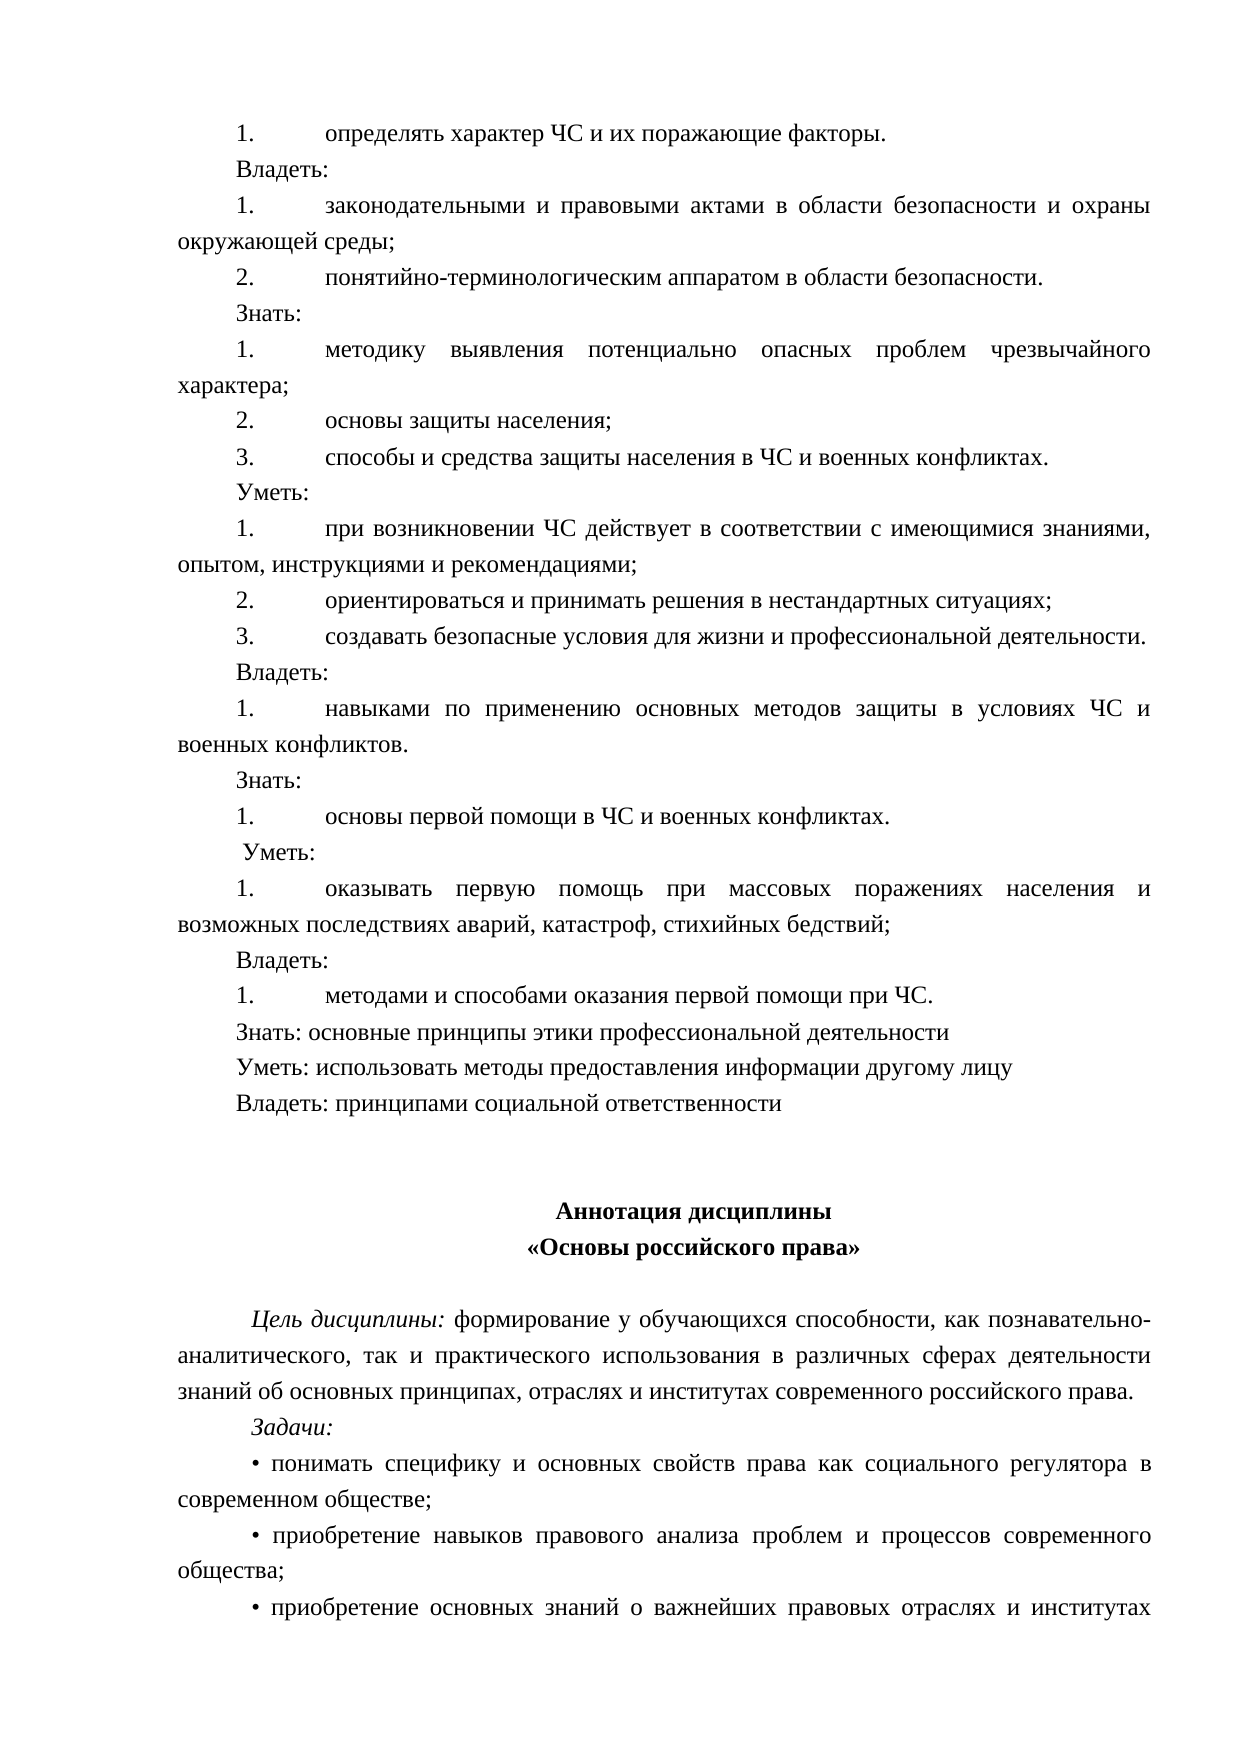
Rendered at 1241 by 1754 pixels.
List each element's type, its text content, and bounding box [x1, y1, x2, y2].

text Владеть: [177, 154, 1152, 183]
text 2. понятийно-терминологическим аппаратом в области безопасности. [177, 262, 1152, 291]
text • понимать специфику и основных свойств права как социального регулятора в современном обществе; [177, 1448, 1152, 1512]
text Знать: [177, 765, 1152, 794]
text 3. способы и средства защиты населения в ЧС и военных конфликтах. [177, 442, 1152, 470]
text Владеть: принципами социальной ответственности [177, 1088, 1152, 1117]
text 3. создавать безопасные условия для жизни и профессиональной деятельности. [177, 621, 1152, 650]
text 1. методами и способами оказания первой помощи при ЧС. [177, 981, 1152, 1009]
text 1. оказывать первую помощь при массовых поражениях населения и возможных последствиях аварий, катастроф, стихийных бедствий; [177, 873, 1152, 937]
text Владеть: [177, 657, 1152, 686]
text 1. законодательными и правовыми актами в области безопасности и охраны окружающей среды; [177, 190, 1152, 255]
text Уметь: [177, 837, 1152, 866]
text 1. навыками по применению основных методов защиты в условиях ЧС и военных конфликтов. [177, 693, 1152, 758]
text Уметь: [177, 477, 1152, 506]
text 1. методику выявления потенциально опасных проблем чрезвычайного характера; [177, 334, 1152, 398]
text 2. ориентироваться и принимать решения в нестандартных ситуациях; [177, 585, 1152, 614]
text Задачи: [177, 1412, 1152, 1441]
text 1. определять характер ЧС и их поражающие факторы. [177, 118, 1152, 147]
text Аннотация дисциплины [177, 1196, 1152, 1225]
text Знать: основные принципы этики профессиональной деятельности [177, 1017, 1152, 1045]
text Владеть: [177, 945, 1152, 973]
text 1. основы первой помощи в ЧС и военных конфликтах. [177, 801, 1152, 830]
text 1. при возникновении ЧС действует в соответствии с имеющимися знаниями, опытом, инструкциями и рекомендациями; [177, 513, 1152, 578]
text Цель дисциплины: формирование у обучающихся способности, как познавательно-аналитического, так и практического использования в различных сферах деятельности знаний об основных принципах, отраслях и институтах современного российского права. [177, 1304, 1152, 1405]
text 2. основы защиты населения; [177, 406, 1152, 434]
text «Основы российского права» [177, 1232, 1152, 1261]
text Уметь: использовать методы предоставления информации другому лицу [177, 1052, 1152, 1081]
text Знать: [177, 298, 1152, 327]
text • приобретение навыков правового анализа проблем и процессов современного общества; [177, 1520, 1152, 1584]
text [177, 1592, 1152, 1620]
